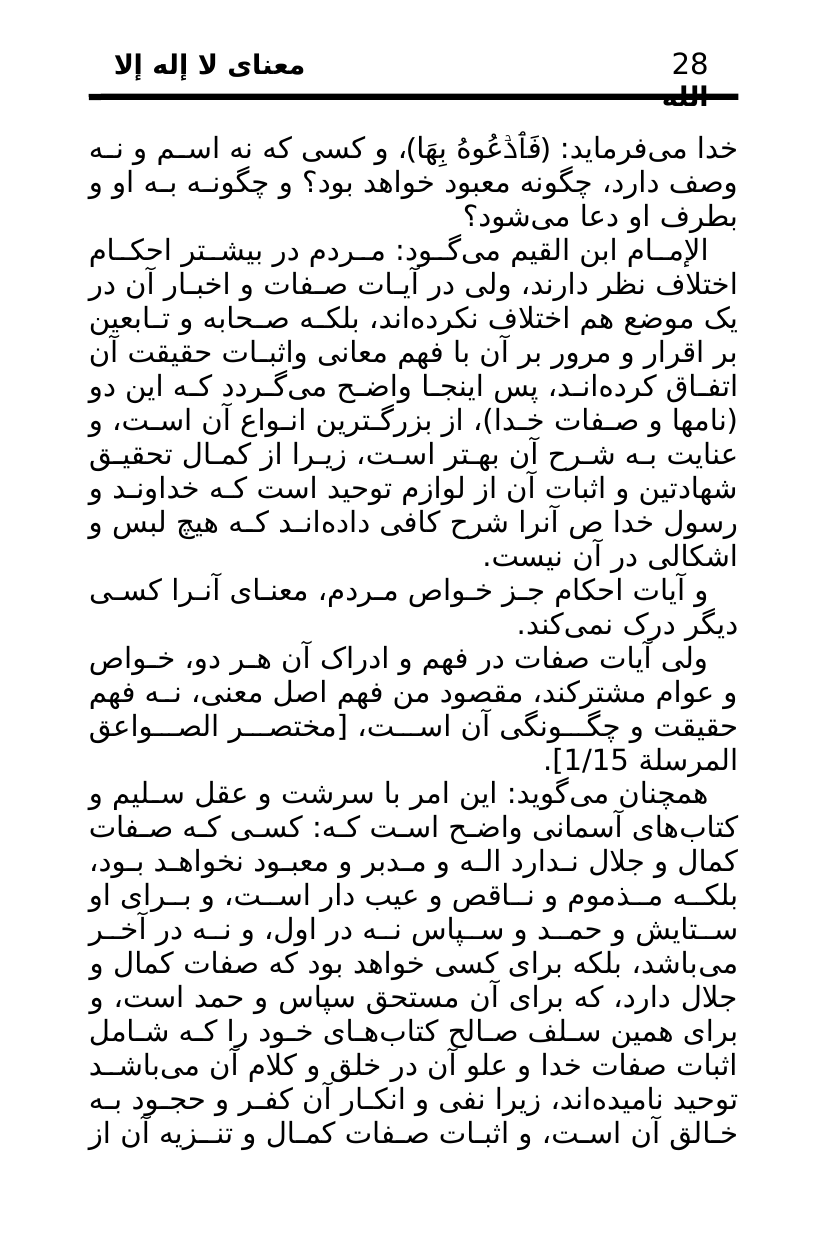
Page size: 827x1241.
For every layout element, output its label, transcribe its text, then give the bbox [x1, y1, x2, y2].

text و آیات احکام جز خواص مردم، معنای آنرا کسی دیگر درک نمى‌کند. [89, 573, 738, 641]
text الإمام ابن القیم مى‌گود: مردم در بیشتر احکام اختلاف نظر دارند، ولی در آیات صفات و اخبار آن در یک موضع هم اختلاف نکرده‌اند، بلکه صحابه و تابعین بر اقرار و مرور بر آن با فهم معانی واثبات حقیقت آن اتفاق کرده‌اند، پس اینجا واضح مى‌گردد که این دو (نامها و صفات خدا)، از بزرگترین انواع آن است، و عنایت به شرح آن بهتر است، زیرا از کمال تحقیق شهادتین و اثبات آن از لوازم توحید است که خداوند و رسول خدا ص آنرا شرح کافی داده‌اند که هیچ لبس و اشکالی در آن نیست. [89, 233, 738, 573]
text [89, 132, 738, 233]
text ولى آیات صفات در فهم و ادراک آن هر دو، خواص و عوام مشترکند، مقصود من فهم اصل معنی، نه فهم حقیقت و چگونگی آن است، [مختصر الصواعق المرسلة 1/15]. [89, 641, 738, 777]
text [89, 777, 738, 1150]
